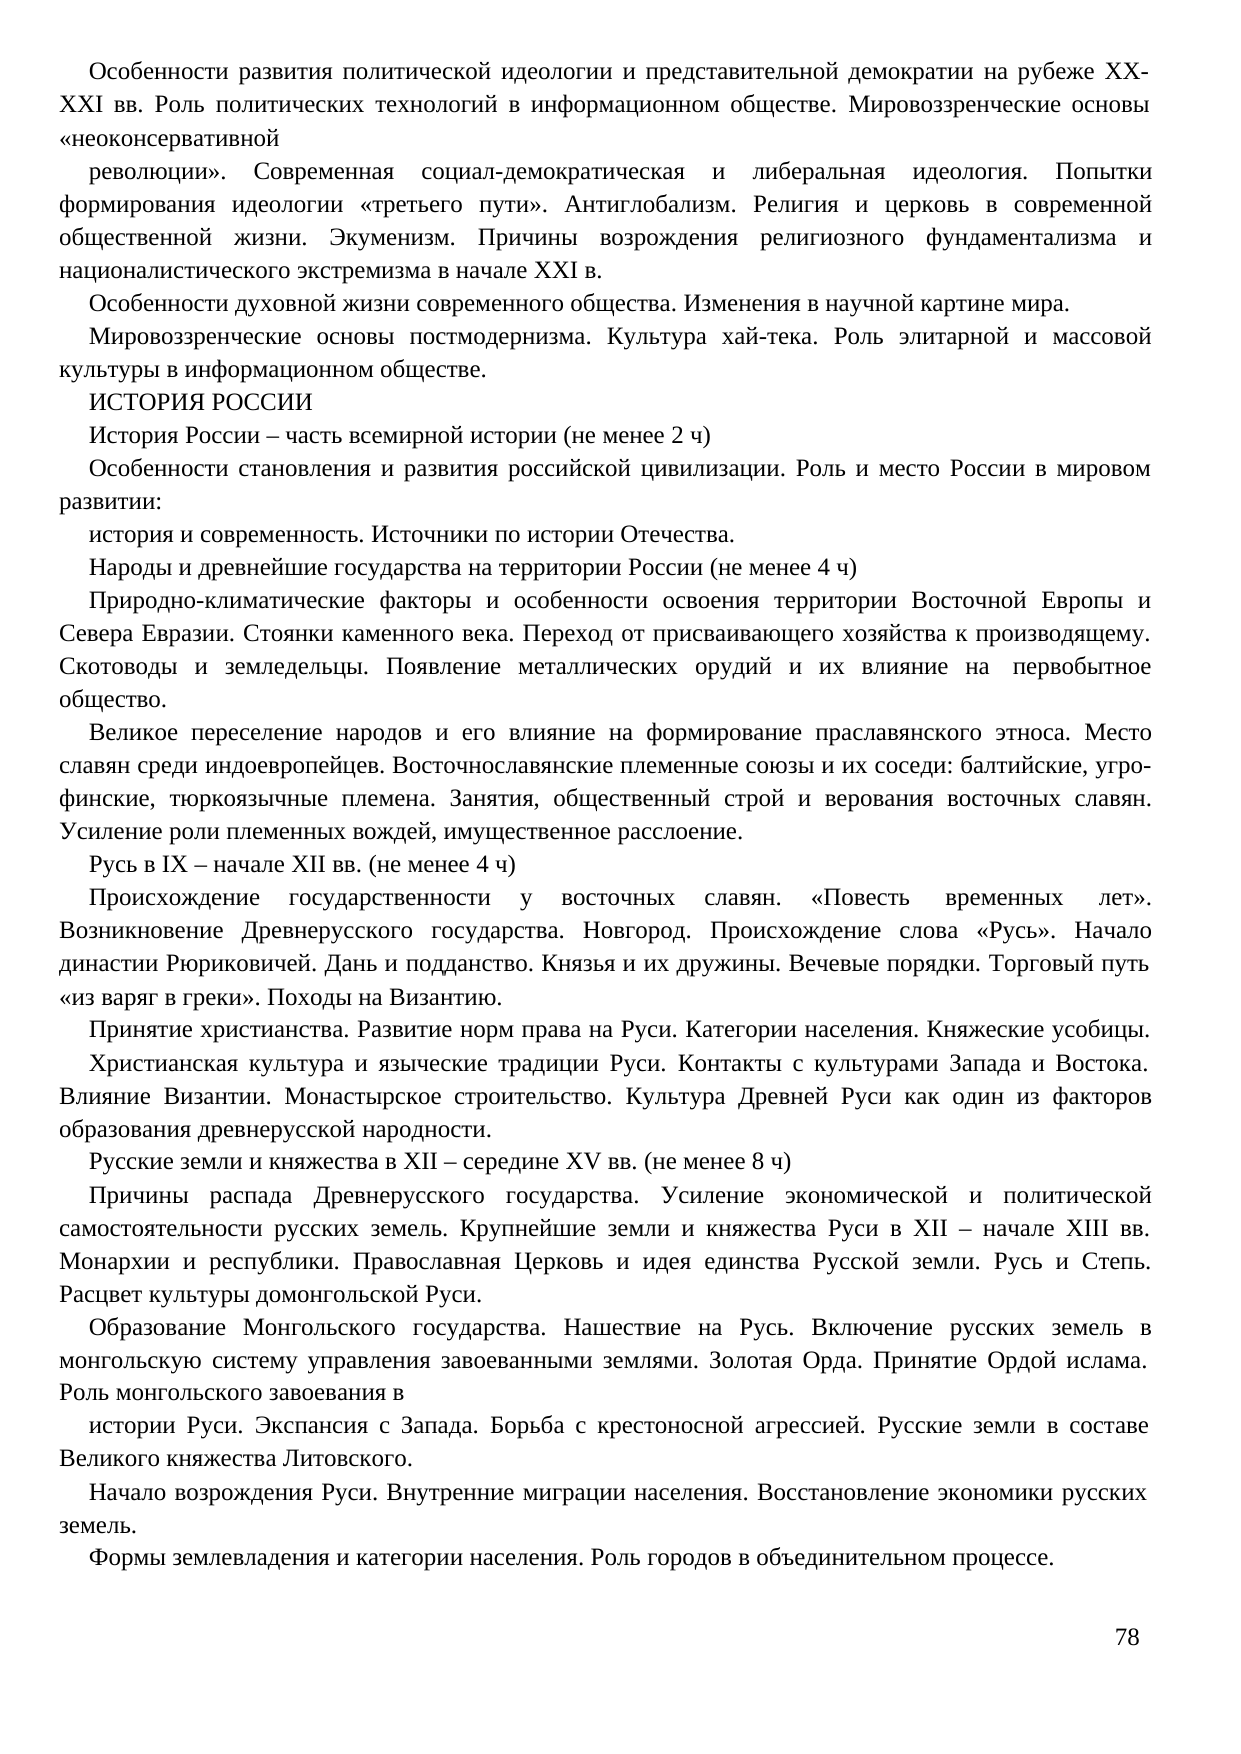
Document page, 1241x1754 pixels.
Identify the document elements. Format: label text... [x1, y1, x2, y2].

text Начало возрождения Руси. Внутренние миграции населения. Восстановление экономики русских земель. [59, 1477, 1176, 1538]
text «неоконсервативной [59, 123, 1176, 151]
text Природно-климатические факторы и особенности освоения территории Восточной Европы и Севера Евразии. Стоянки каменного века. Переход от присваивающего хозяйства к производящему. Скотоводы и земледельцы. Появление металлических орудий и их влияние на первобытное общество. [59, 585, 1152, 713]
text история и современность. Источники по истории Отечества. [88, 519, 1176, 548]
text Русь в IX – начале XII вв. (не менее 4 ч) [88, 849, 1176, 878]
text Образование Монгольского государства. Нашествие на Русь. Включение русских земель в монгольскую систему управления завоеванными землями. Золотая Орда. Принятие Ордой ислама. [59, 1312, 1152, 1374]
text истории Руси. Экспансия с Запада. Борьба с крестоносной агрессией. Русские земли в составе Великого княжества Литовского. [59, 1410, 1176, 1472]
text Особенности духовной жизни современного общества. Изменения в научной картине мира. [88, 288, 1176, 317]
text революции». Современная социал-демократическая и либеральная идеология. Попытки формирования идеологии «третьего пути». Антиглобализм. Религия и церковь в современной общественной жизни. Экуменизм. Причины возрождения религиозного фундаментализма и националистического экстремизма в начале XXI в. [59, 156, 1152, 283]
text Влияние Византии. Монастырское строительство. Культура Древней Руси как один из факторов образования древнерусской народности. [59, 1081, 1152, 1142]
text Формы землевладения и категории населения. Роль городов в объединительном процессе. [88, 1543, 1176, 1571]
text Великое переселение народов и его влияние на формирование праславянского этноса. Место славян среди индоевропейцев. Восточнославянские племенные союзы и их соседи: балтийские, угро- финские, тюркоязычные племена. Занятия, общественный строй и верования восточных славян. Усиление роли племенных вождей, имущественное расслоение. [59, 717, 1152, 845]
text Принятие христианства. Развитие норм права на Руси. Категории населения. Княжеские усобицы. Христианская культура и языческие традиции Руси. Контакты с культурами Запада и Востока. [88, 1014, 1151, 1076]
text Причины распада Древнерусского государства. Усиление экономической и политической самостоятельности русских земель. Крупнейшие земли и княжества Руси в XII – начале XIII вв. Монархии и республики. Православная Церковь и идея единства Русской земли. Русь и Степь. Расцвет культуры домонгольской Руси. [59, 1180, 1152, 1307]
text «из варяг в греки». Походы на Византию. [59, 982, 1176, 1010]
text Мировоззренческие основы постмодернизма. Культура хай-тека. Роль элитарной и массовой культуры в информационном обществе. [59, 321, 1152, 382]
text Происхождение государственности у восточных славян. «Повесть временных лет». Возникновение Древнерусского государства. Новгород. Происхождение слова «Русь». Начало династии Рюриковичей. Дань и подданство. Князья и их дружины. Вечевые порядки. Торговый путь [59, 882, 1152, 977]
text Народы и древнейшие государства на территории России (не менее 4 ч) [88, 552, 1176, 581]
text История России – часть всемирной истории (не менее 2 ч) [88, 420, 1176, 449]
text Роль монгольского завоевания в [59, 1378, 1176, 1406]
text Особенности становления и развития российской цивилизации. Роль и место России в мировом развитии: [59, 453, 1152, 515]
text Особенности развития политической идеологии и представительной демократии на рубеже XX- XXI вв. Роль политических технологий в информационном обществе. Мировоззренческие основы [59, 56, 1176, 118]
text ИСТОРИЯ РОССИИ [88, 387, 1176, 416]
text Русские земли и княжества в XII – середине XV вв. (не менее 8 ч) [88, 1147, 1176, 1175]
